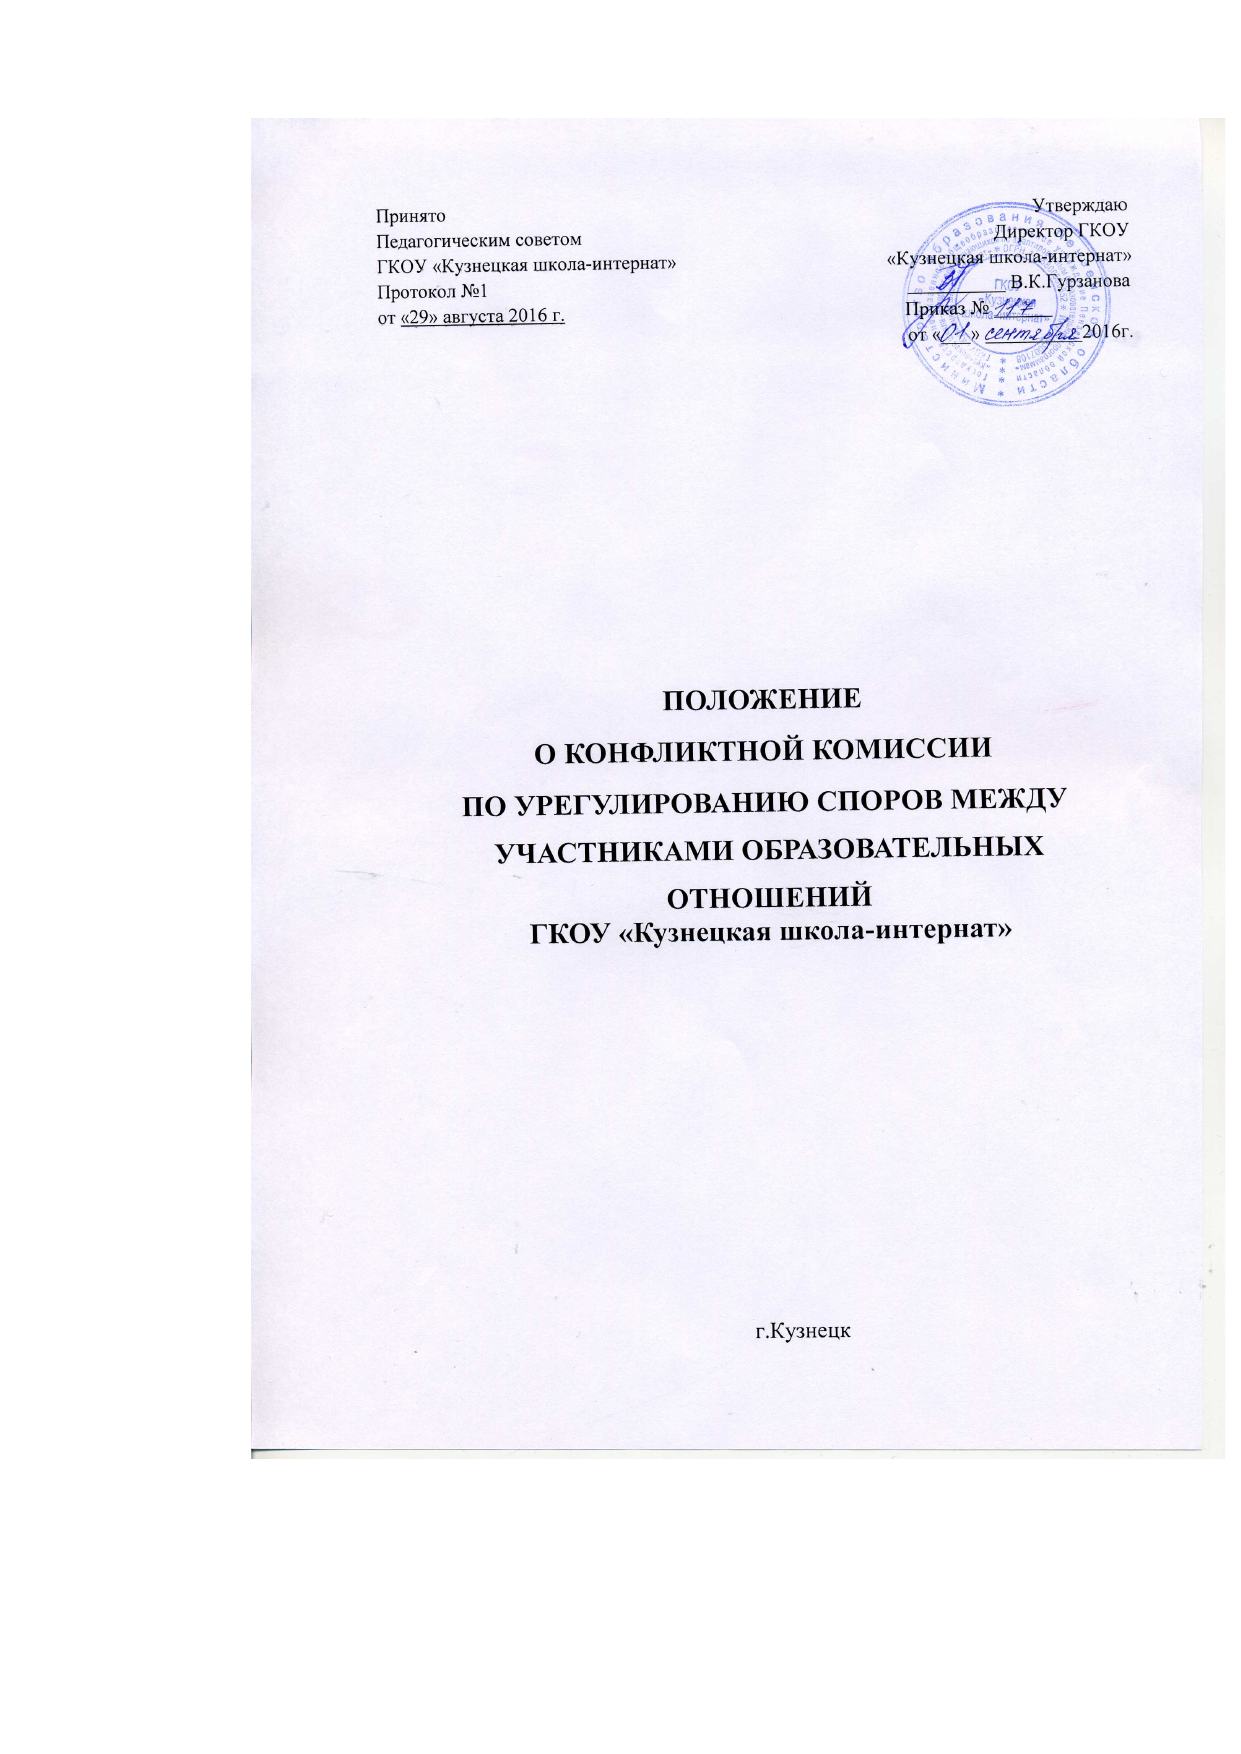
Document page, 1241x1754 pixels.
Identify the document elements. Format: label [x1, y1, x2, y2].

picture [251, 118, 1226, 1459]
